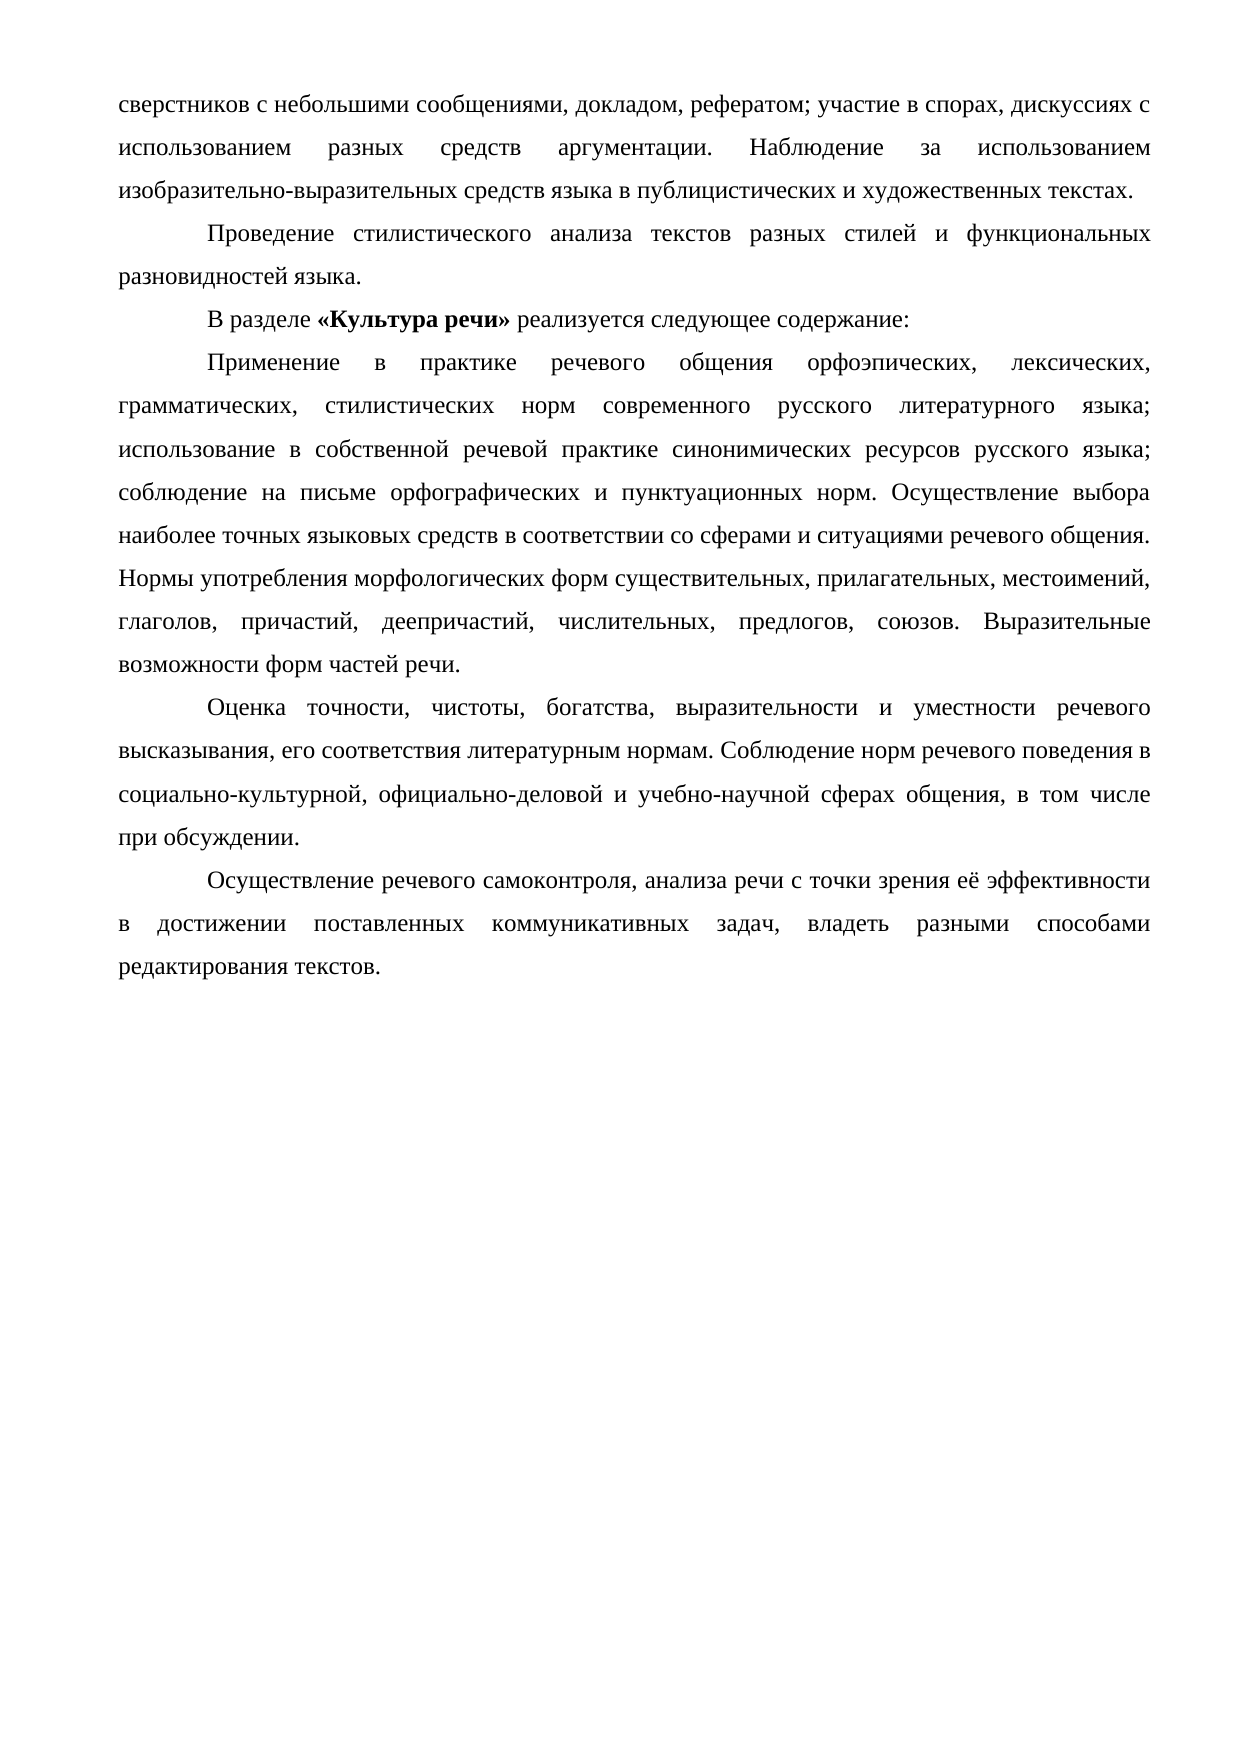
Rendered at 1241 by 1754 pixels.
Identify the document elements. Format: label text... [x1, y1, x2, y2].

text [118, 89, 1152, 204]
text В разделе «Культура речи» реализуется следующее содержание: [118, 304, 1152, 333]
text Оценка точности, чистоты, богатства, выразительности и уместности речевого высказывания, его соответствия литературным нормам. Соблюдение норм речевого поведения в социально-культурной, официально-деловой и учебно-научной сферах общения, в том числе при обсуждении. [118, 692, 1152, 851]
text Проведение стилистического анализа текстов разных стилей и функциональных разновидностей языка. [118, 218, 1152, 290]
text Применение в практике речевого общения орфоэпических, лексических, грамматических, стилистических норм современного русского литературного языка; использование в собственной речевой практике синонимических ресурсов русского языка; соблюдение на письме орфографических и пунктуационных норм. Осуществление выбора наиболее точных языковых средств в соответствии со сферами и ситуациями речевого общения. Нормы употребления морфологических форм существительных, прилагательных, местоимений, глаголов, причастий, деепричастий, числительных, предлогов, союзов. Выразительные возможности форм частей речи. [118, 347, 1152, 678]
text Осуществление речевого самоконтроля, анализа речи с точки зрения её эффективности в достижении поставленных коммуникативных задач, владеть разными способами редактирования текстов. [118, 865, 1152, 980]
